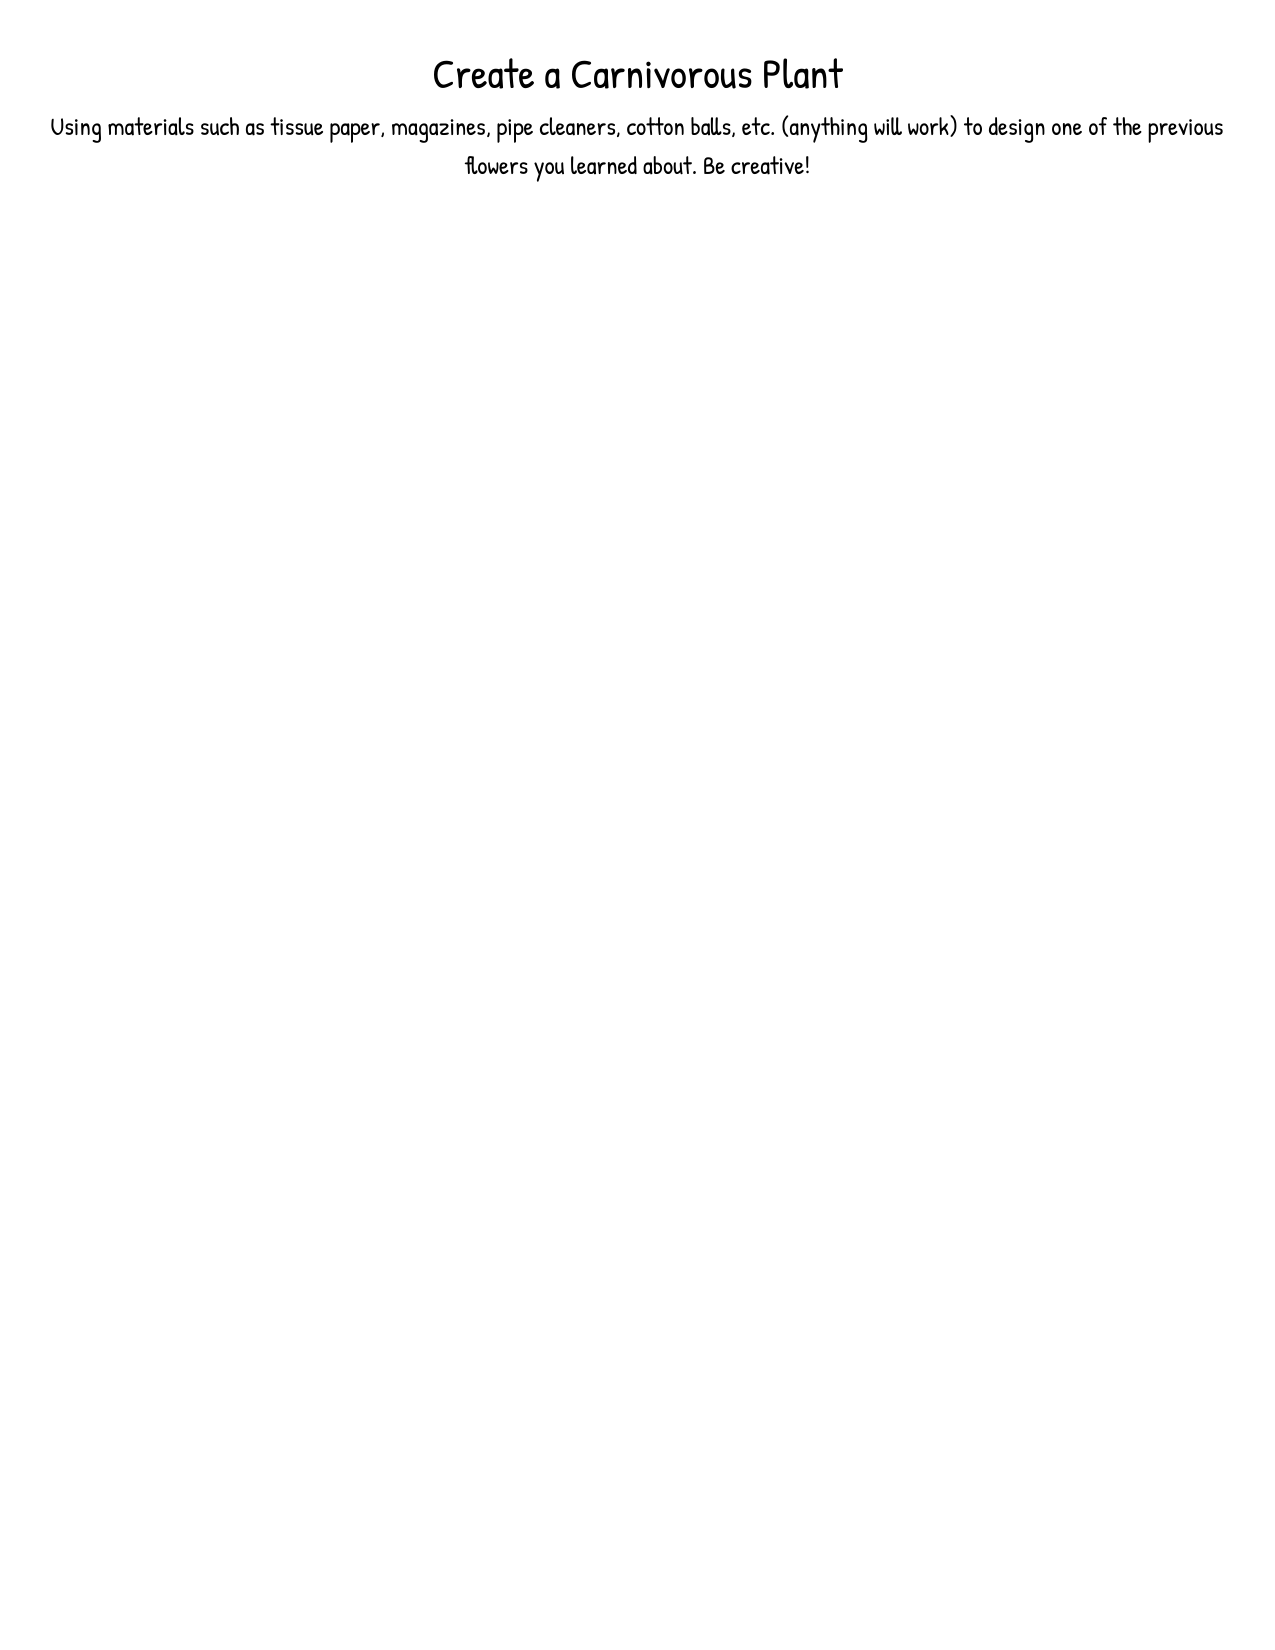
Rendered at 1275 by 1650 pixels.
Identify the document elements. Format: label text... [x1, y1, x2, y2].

text Using materials such as tissue paper, magazines, pipe cleaners, cotton balls, etc. (anything will work) to design one of the previous flowers you learned about. Be creative! [45, 110, 1230, 182]
text Create a Carnivorous Plant [45, 45, 1230, 101]
